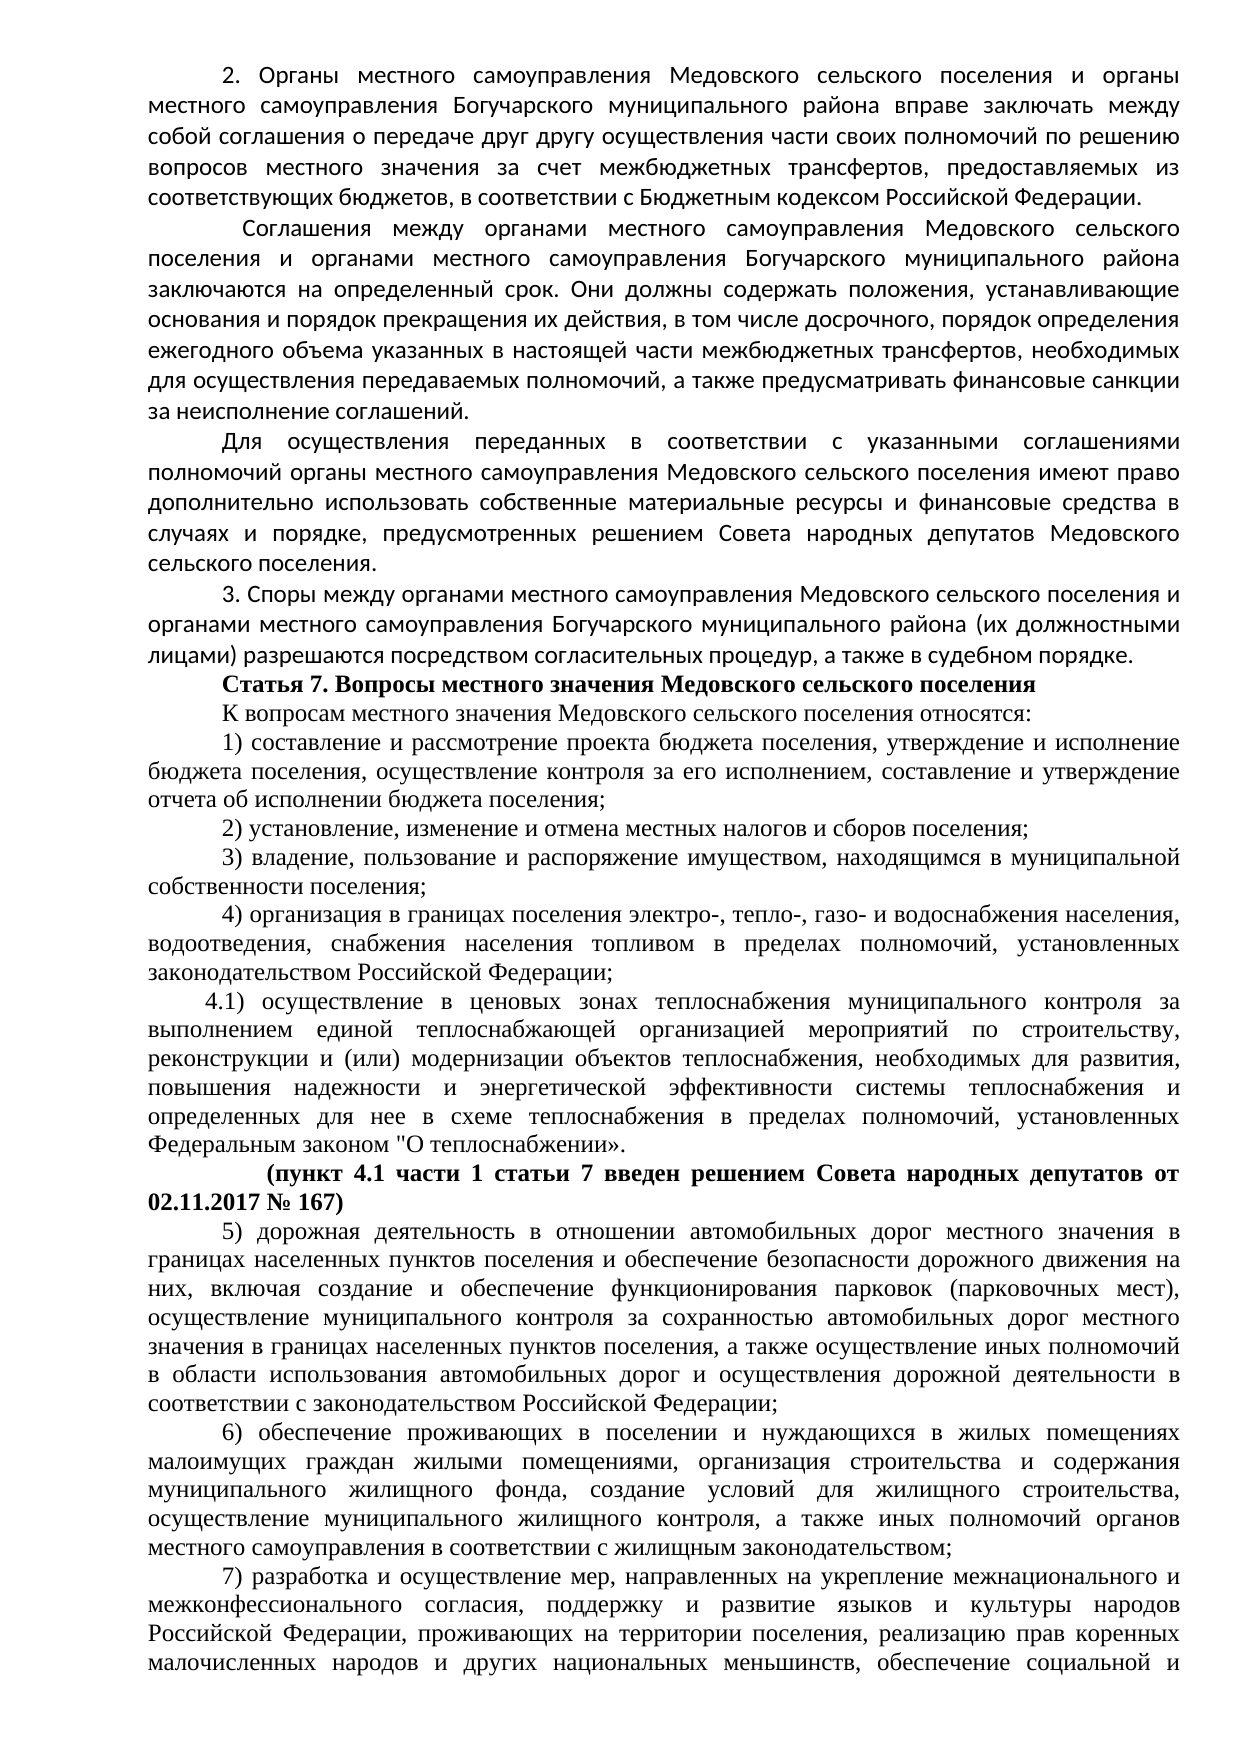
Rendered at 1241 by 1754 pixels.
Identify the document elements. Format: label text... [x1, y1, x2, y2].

text 5) дорожная деятельность в отношении автомобильных дорог местного значения в границах населенных пунктов поселения и обеспечение безопасности дорожного движения на них, включая создание и обеспечение функционирования парковок (парковочных мест), осуществление муниципального контроля за сохранностью автомобильных дорог местного значения в границах населенных пунктов поселения, а также осуществление иных полномочий в области использования автомобильных дорог и осуществления дорожной деятельности в соответствии с законодательством Российской Федерации; [148, 1216, 1181, 1417]
text 6) обеспечение проживающих в поселении и нуждающихся в жилых помещениях малоимущих граждан жилыми помещениями, организация строительства и содержания муниципального жилищного фонда, создание условий для жилищного строительства, осуществление муниципального жилищного контроля, а также иных полномочий органов местного самоуправления в соответствии с жилищным законодательством; [148, 1417, 1181, 1561]
text 4.1) осуществление в ценовых зонах теплоснабжения муниципального контроля за выполнением единой теплоснабжающей организацией мероприятий по строительству, реконструкции и (или) модернизации объектов теплоснабжения, необходимых для развития, повышения надежности и энергетической эффективности системы теплоснабжения и определенных для нее в схеме теплоснабжения в пределах полномочий, установленных Федеральным законом "О теплоснабжении». [148, 986, 1181, 1158]
text 1) составление и рассмотрение проекта бюджета поселения, утверждение и исполнение бюджета поселения, осуществление контроля за его исполнением, составление и утверждение отчета об исполнении бюджета поселения; [148, 727, 1181, 813]
text (пункт 4.1 части 1 статьи 7 введен решением Совета народных депутатов от 02.11.2017 № 167) [148, 1158, 1181, 1216]
text 4) организация в границах поселения электро-, тепло-, газо- и водоснабжения населения, водоотведения, снабжения населения топливом в пределах полномочий, установленных законодательством Российской Федерации; [148, 899, 1181, 986]
text Соглашения между органами местного самоуправления Медовского сельского поселения и органами местного самоуправления Богучарского муниципального района заключаются на определенный срок. Они должны содержать положения, устанавливающие основания и порядок прекращения их действия, в том числе досрочного, порядок определения ежегодного объема указанных в настоящей части межбюджетных трансфертов, необходимых для осуществления передаваемых полномочий, а также предусматривать финансовые санкции за неисполнение соглашений. [148, 212, 1181, 425]
text Для осуществления переданных в соответствии с указанными соглашениями полномочий органы местного самоуправления Медовского сельского поселения имеют право дополнительно использовать собственные материальные ресурсы и финансовые средства в случаях и порядке, предусмотренных решением Совета народных депутатов Медовского сельского поселения. [148, 425, 1181, 578]
text К вопросам местного значения Медовского сельского поселения относятся: [148, 698, 1181, 727]
text 2. Органы местного самоуправления Медовского сельского поселения и органы местного самоуправления Богучарского муниципального района вправе заключать между собой соглашения о передаче друг другу осуществления части своих полномочий по решению вопросов местного значения за счет межбюджетных трансфертов, предоставляемых из соответствующих бюджетов, в соответствии с Бюджетным кодексом Российской Федерации. [148, 59, 1181, 212]
text 3) владение, пользование и распоряжение имуществом, находящимся в муниципальной собственности поселения; [148, 842, 1181, 899]
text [148, 1561, 1181, 1676]
text Статья 7. Вопросы местного значения Медовского сельского поселения [148, 669, 1181, 698]
text 2) установление, изменение и отмена местных налогов и сборов поселения; [148, 813, 1181, 842]
text 3. Споры между органами местного самоуправления Медовского сельского поселения и органами местного самоуправления Богучарского муниципального района (их должностными лицами) разрешаются посредством согласительных процедур, а также в судебном порядке. [148, 578, 1181, 669]
